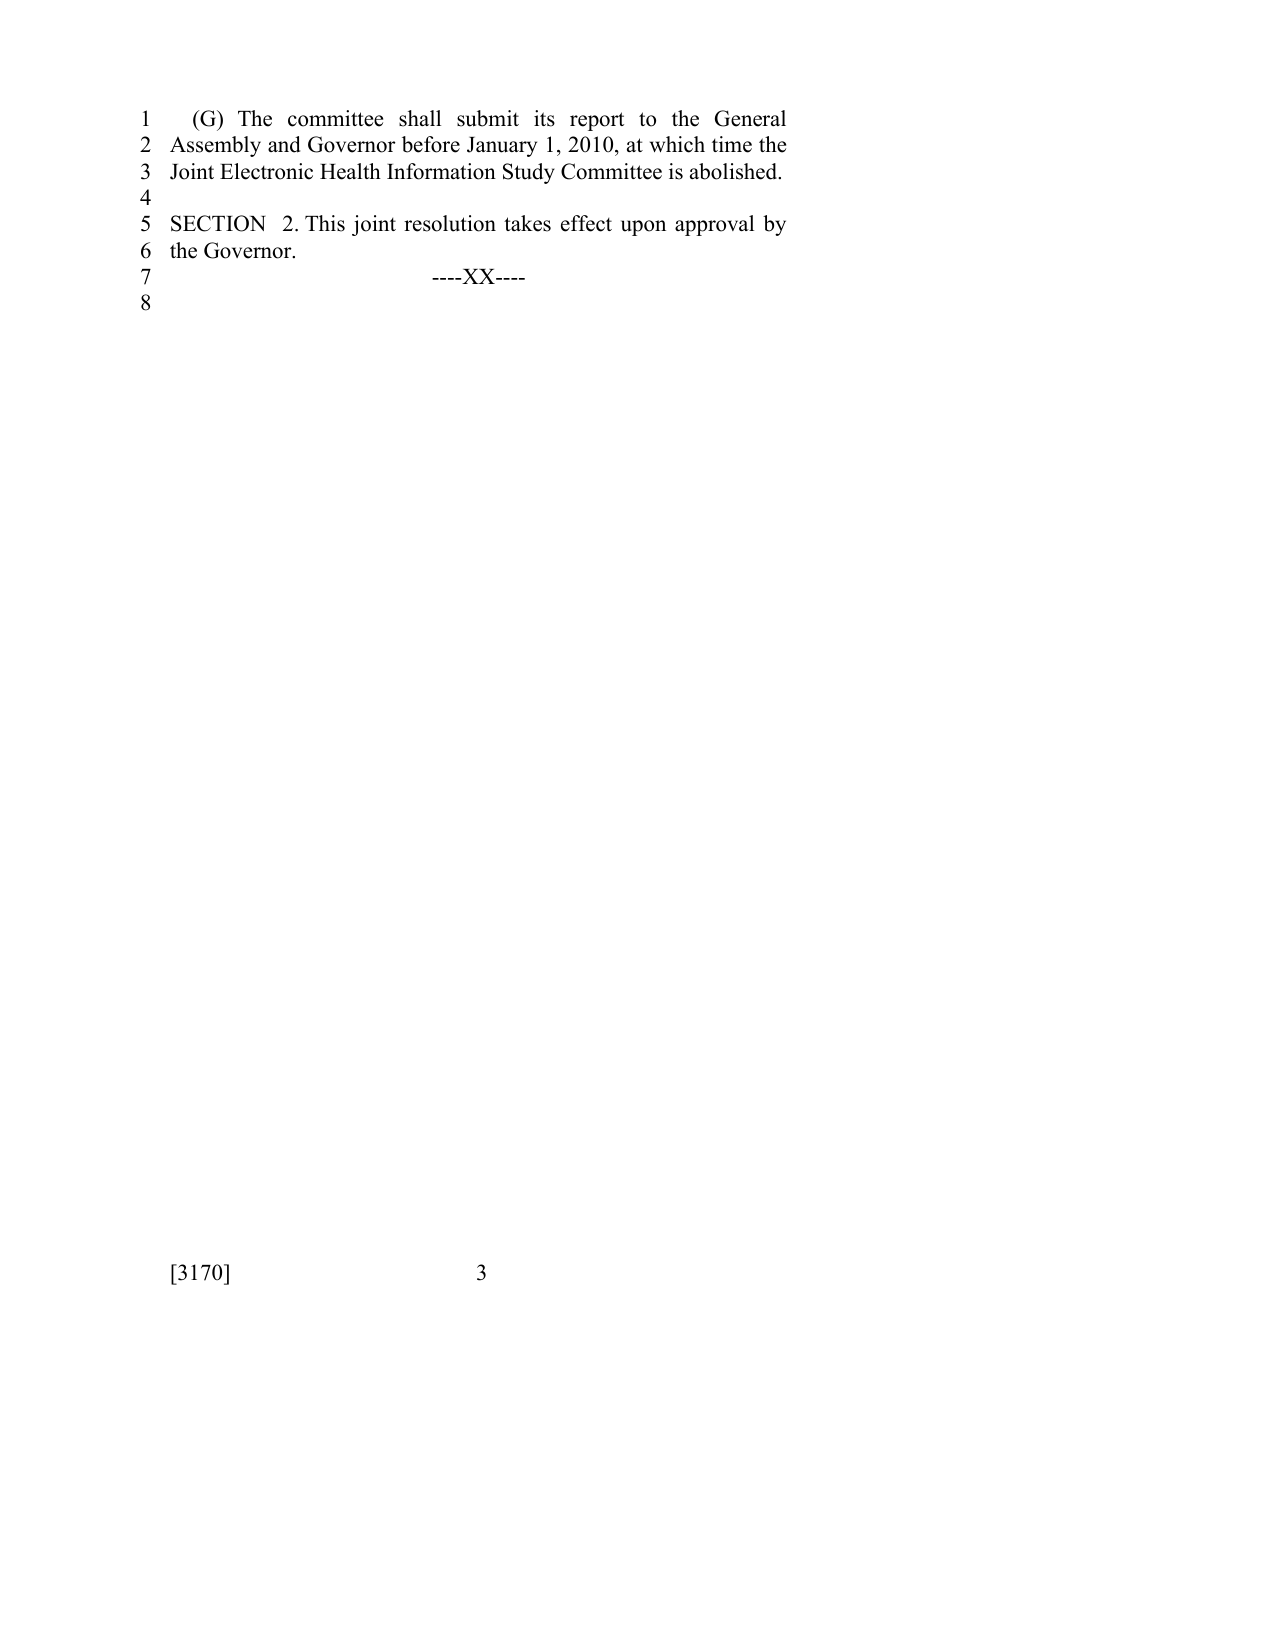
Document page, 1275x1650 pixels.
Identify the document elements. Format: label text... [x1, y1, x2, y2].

text ----XX---- [169, 263, 787, 289]
text (G) The committee shall submit its report to the General Assembly and Governor before January 1, 2010, at which time the Joint Electronic Health Information Study Committee is abolished. [169, 105, 787, 184]
text SECTION 2. This joint resolution takes effect upon approval by the Governor. [169, 210, 787, 263]
